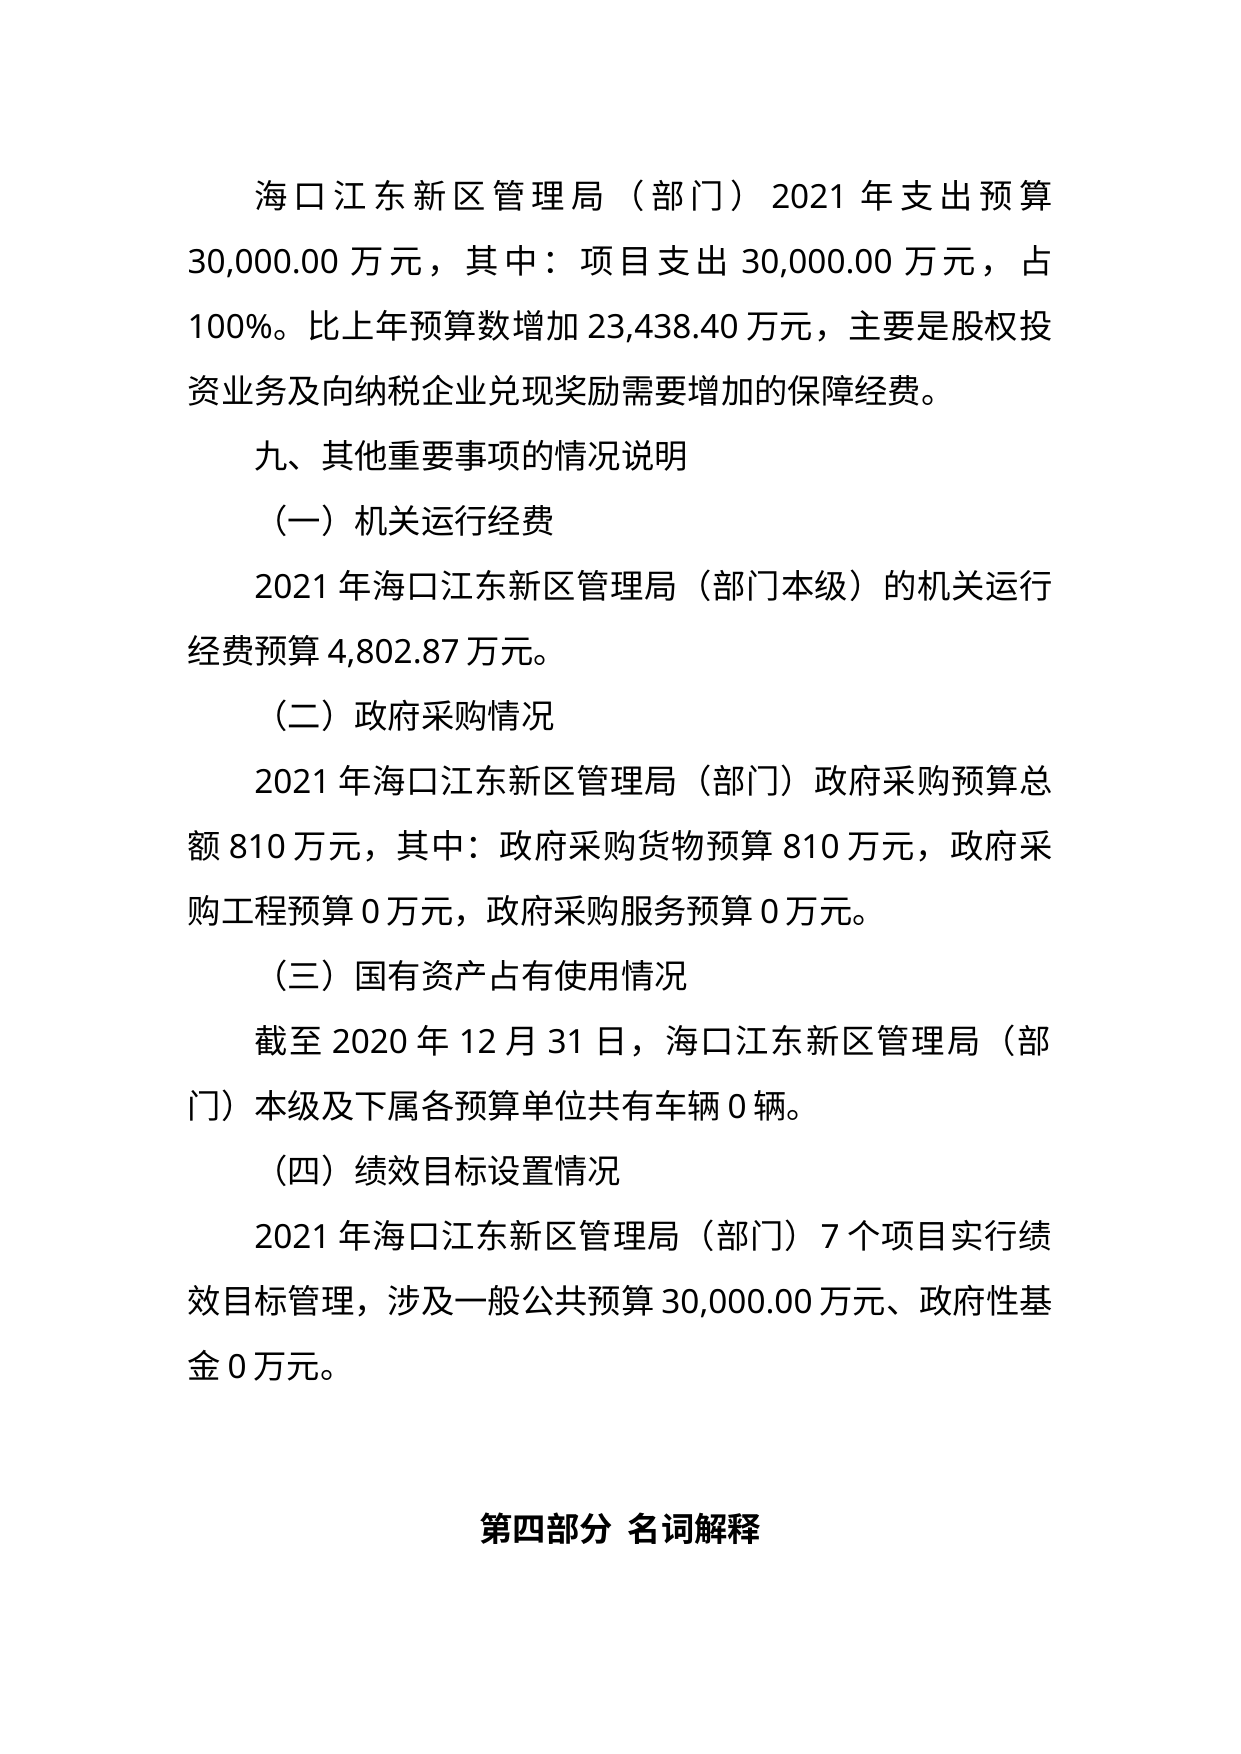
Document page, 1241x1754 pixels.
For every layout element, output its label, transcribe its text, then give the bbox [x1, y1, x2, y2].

text 第四部分 名词解释 [187, 1494, 1053, 1559]
text 2021年海口江东新区管理局（部门）7个项目实行绩效目标管理，涉及一般公共预算30,000.00万元、政府性基金0万元。 [187, 1202, 1053, 1397]
text （二）政府采购情况 [187, 682, 1053, 747]
text （三）国有资产占有使用情况 [187, 942, 1053, 1007]
text 海口江东新区管理局（部门）2021年支出预算30,000.00万元，其中：项目支出30,000.00万元，占100%。比上年预算数增加23,438.40万元，主要是股权投资业务及向纳税企业兑现奖励需要增加的保障经费。 [187, 162, 1053, 422]
text 截至2020年12月31日，海口江东新区管理局（部门）本级及下属各预算单位共有车辆0辆。 [187, 1007, 1053, 1137]
text （一）机关运行经费 [187, 487, 1053, 552]
text 九、其他重要事项的情况说明 [187, 422, 1053, 487]
text 2021年海口江东新区管理局（部门）政府采购预算总额810万元，其中：政府采购货物预算810万元，政府采购工程预算0万元，政府采购服务预算0万元。 [187, 747, 1053, 942]
text （四）绩效目标设置情况 [187, 1137, 1053, 1202]
text 2021年海口江东新区管理局（部门本级）的机关运行经费预算4,802.87万元。 [187, 552, 1053, 682]
